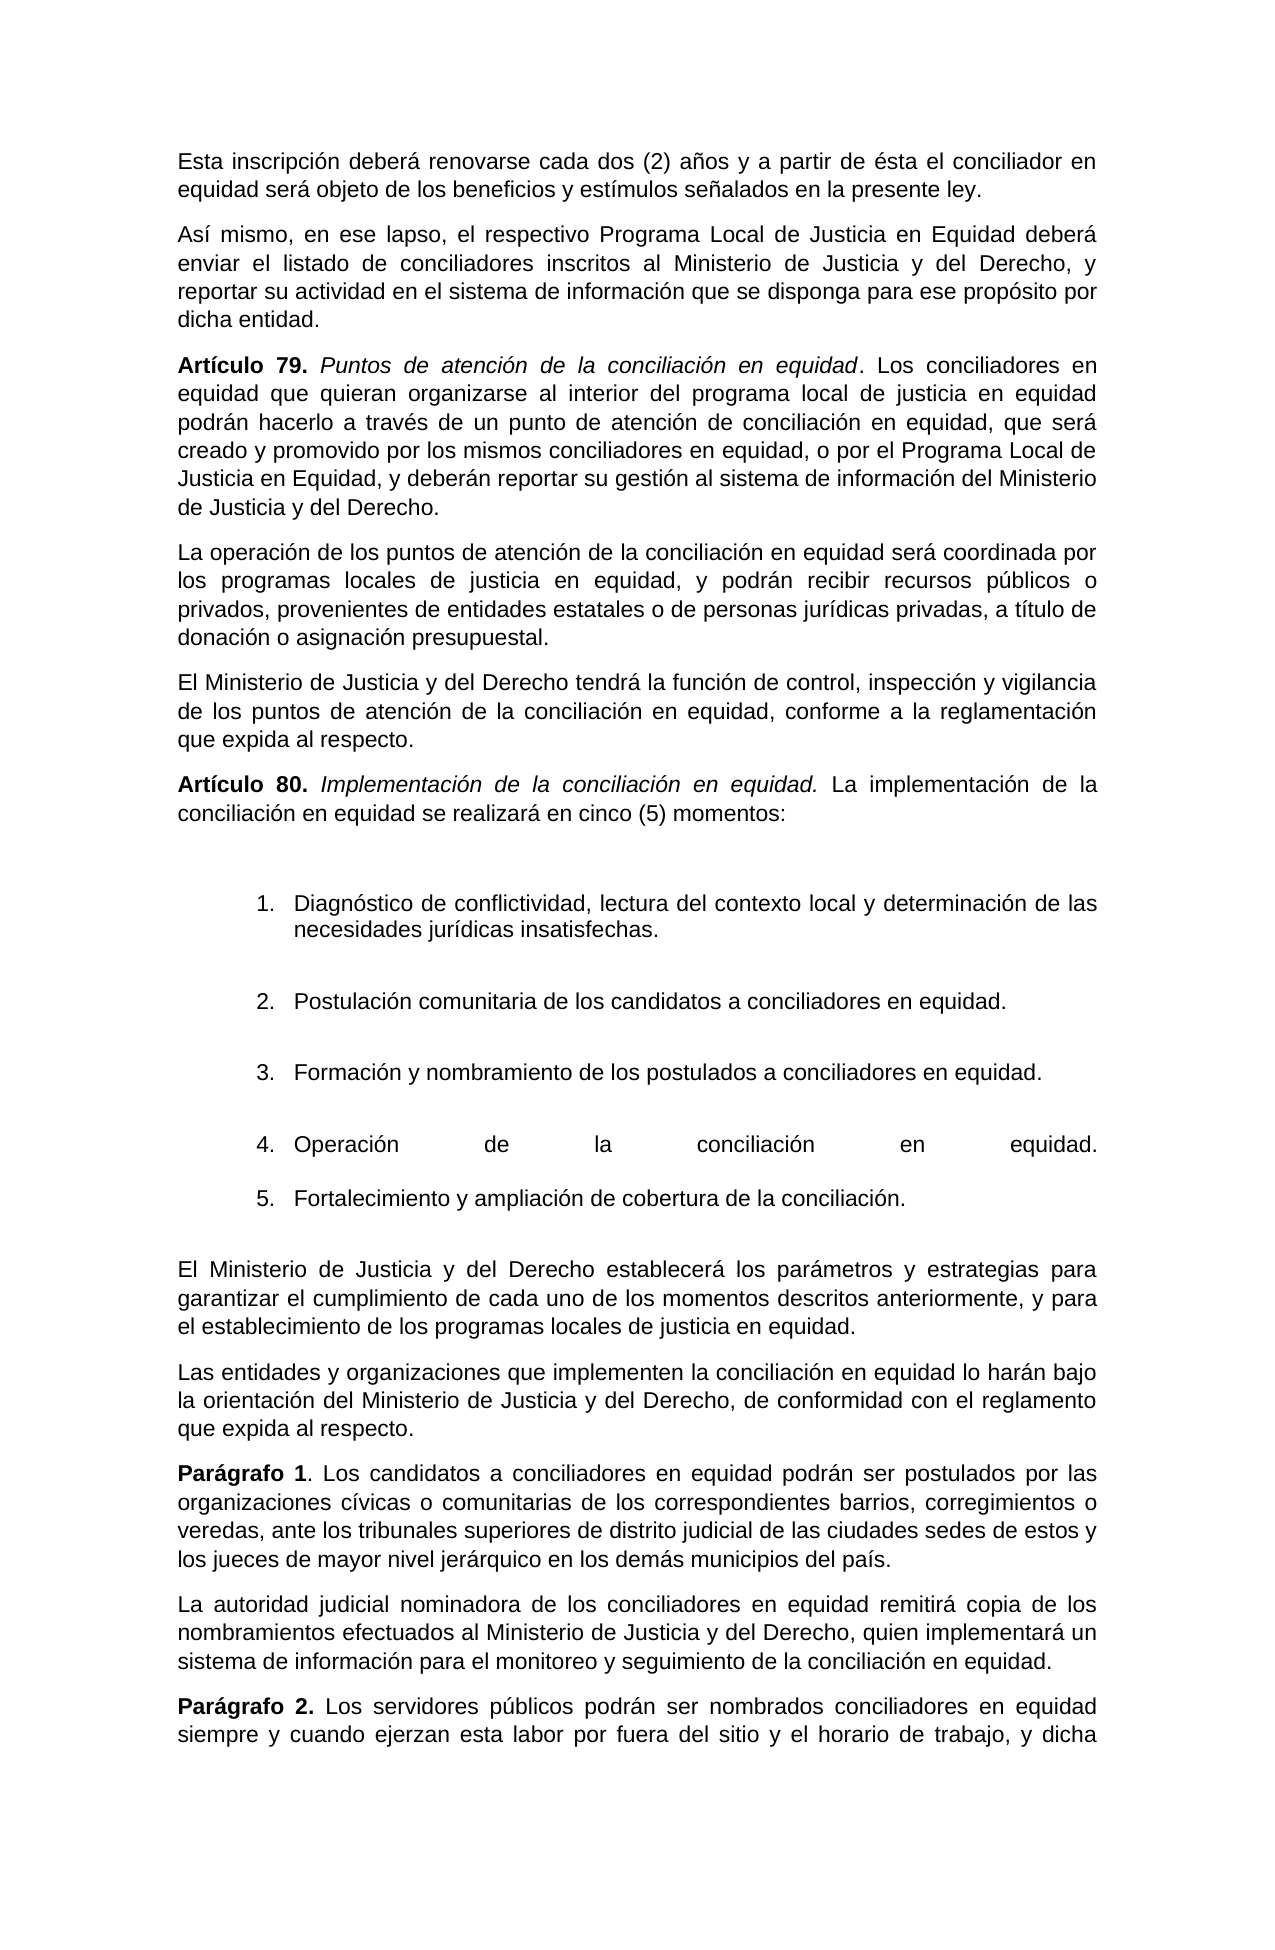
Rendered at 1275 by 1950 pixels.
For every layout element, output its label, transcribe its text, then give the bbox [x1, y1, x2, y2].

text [177, 1693, 1098, 1748]
text Artículo 79. Puntos de atención de la conciliación en equidad. Los conciliadores en equidad que quieran organizarse al interior del programa local de justicia en equidad podrán hacerlo a través de un punto de atención de conciliación en equidad, que será creado y promovido por los mismos conciliadores en equidad, o por el Programa Local de Justicia en Equidad, y deberán reportar su gestión al sistema de información del Ministerio de Justicia y del Derecho. [177, 352, 1098, 520]
text Las entidades y organizaciones que implementen la conciliación en equidad lo harán bajo la orientación del Ministerio de Justicia y del Derecho, de conformidad con el reglamento que expida al respecto. [177, 1358, 1098, 1442]
list Postulación comunitaria de los candidatos a conciliadores en equidad. [256, 988, 1098, 1014]
text La autoridad judicial nominadora de los conciliadores en equidad remitirá copia de los nombramientos efectuados al Ministerio de Justicia y del Derecho, quien implementará un sistema de información para el monitoreo y seguimiento de la conciliación en equidad. [177, 1591, 1098, 1674]
text El Ministerio de Justicia y del Derecho tendrá la función de control, inspección y vigilancia de los puntos de atención de la conciliación en equidad, conforme a la reglamentación que expida al respecto. [177, 669, 1098, 752]
text La operación de los puntos de atención de la conciliación en equidad será coordinada por los programas locales de justicia en equidad, y podrán recibir recursos públicos o privados, provenientes de entidades estatales o de personas jurídicas privadas, a título de donación o asignación presupuestal. [177, 539, 1098, 651]
list Diagnóstico de conflictividad, lectura del contexto local y determinación de las necesidades jurídicas insatisfechas. [256, 890, 1098, 943]
text Esta inscripción deberá renovarse cada dos (2) años y a partir de ésta el conciliador en equidad será objeto de los beneficios y estímulos señalados en la presente ley. [177, 148, 1098, 202]
list Formación y nombramiento de los postulados a conciliadores en equidad. [256, 1059, 1098, 1086]
list Operación de la conciliación en equidad. [256, 1131, 1098, 1185]
text Así mismo, en ese lapso, el respectivo Programa Local de Justicia en Equidad deberá enviar el listado de conciliadores inscritos al Ministerio de Justicia y del Derecho, y reportar su actividad en el sistema de información que se disponga para ese propósito por dicha entidad. [177, 221, 1098, 333]
text El Ministerio de Justicia y del Derecho establecerá los parámetros y estrategias para garantizar el cumplimiento de cada uno de los momentos descritos anteriormente, y para el establecimiento de los programas locales de justicia en equidad. [177, 1256, 1098, 1340]
list Fortalecimiento y ampliación de cobertura de la conciliación. [256, 1185, 1098, 1211]
text Parágrafo 1. Los candidatos a conciliadores en equidad podrán ser postulados por las organizaciones cívicas o comunitarias de los correspondientes barrios, corregimientos o veredas, ante los tribunales superiores de distrito judicial de las ciudades sedes de estos y los jueces de mayor nivel jerárquico en los demás municipios del país. [177, 1460, 1098, 1572]
text Artículo 80. Implementación de la conciliación en equidad. La implementación de la conciliación en equidad se realizará en cinco (5) momentos: [177, 771, 1098, 826]
